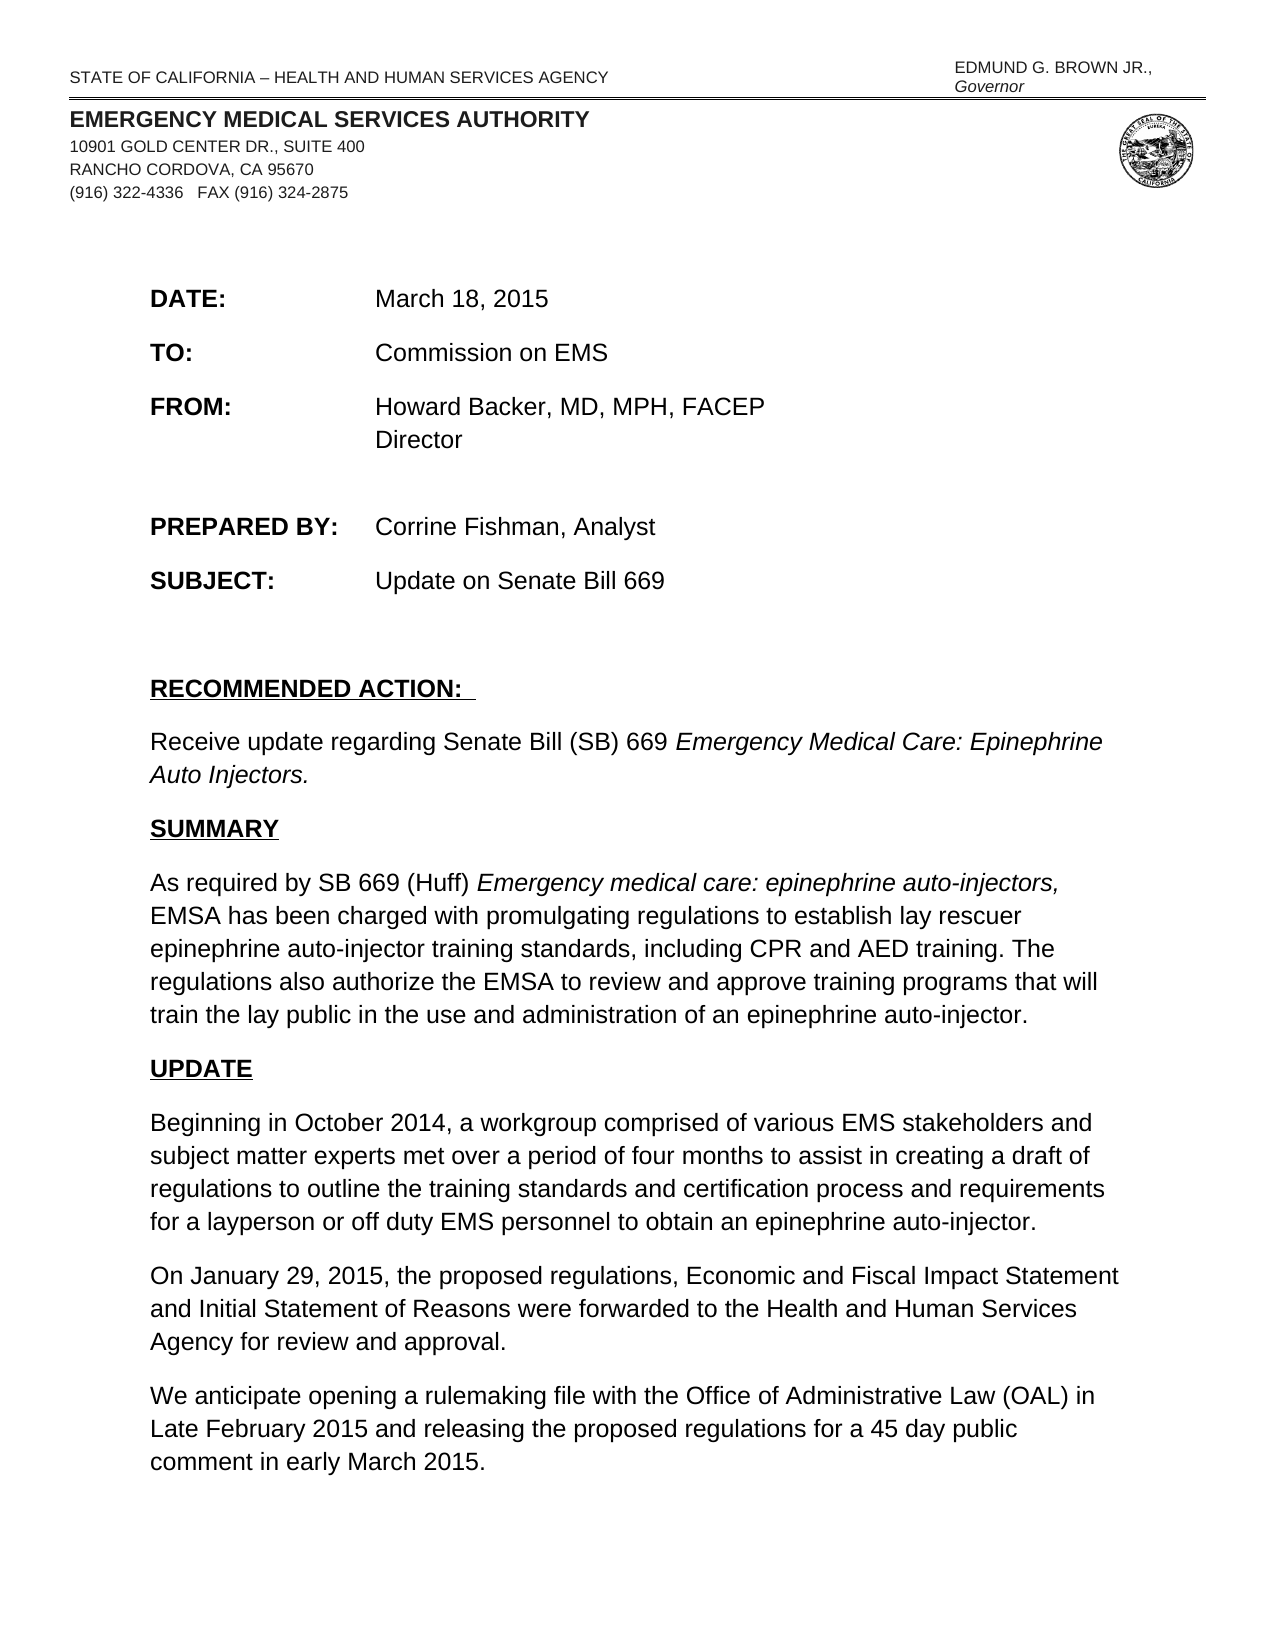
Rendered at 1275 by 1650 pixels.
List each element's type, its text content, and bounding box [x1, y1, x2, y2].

text SUBJECT: Update on Senate Bill 669 [150, 566, 1125, 594]
text On January 29, 2015, the proposed regulations, Economic and Fiscal Impact Statement and Initial Statement of Reasons were forwarded to the Health and Human Services Agency for review and approval. [150, 1261, 1125, 1356]
text FROM: Howard Backer, MD, MPH, FACEP [150, 392, 1125, 421]
text SUMMARY [150, 814, 1125, 843]
text As required by SB 669 (Huff) Emergency medical care: epinephrine auto-injectors, EMSA has been charged with promulgating regulations to establish lay rescuer epinephrine auto-injector training standards, including CPR and AED training. The regulations also authorize the EMSA to review and approve training programs that will train the lay public in the use and administration of an epinephrine auto-injector. [150, 868, 1125, 1029]
text UPDATE [150, 1054, 1125, 1083]
text PREPARED BY: Corrine Fishman, Analyst [150, 512, 1125, 541]
picture [1118, 113, 1194, 189]
text RECOMMENDED ACTION: [150, 673, 1125, 702]
text TO: Commission on EMS [150, 338, 1125, 367]
text DATE: March 18, 2015 [150, 284, 1125, 313]
text Beginning in October 2014, a workgroup comprised of various EMS stakeholders and subject matter experts met over a period of four months to assist in creating a draft of regulations to outline the training standards and certification process and requirements for a layperson or off duty EMS personnel to obtain an epinephrine auto-injector. [150, 1108, 1125, 1236]
text We anticipate opening a rulemaking file with the Office of Administrative Law (OAL) in Late February 2015 and releasing the proposed regulations for a 45 day public comment in early March 2015. [150, 1381, 1125, 1476]
text Receive update regarding Senate Bill (SB) 669 Emergency Medical Care: Epinephrine Auto Injectors. [150, 727, 1125, 789]
text Director [150, 425, 1125, 454]
